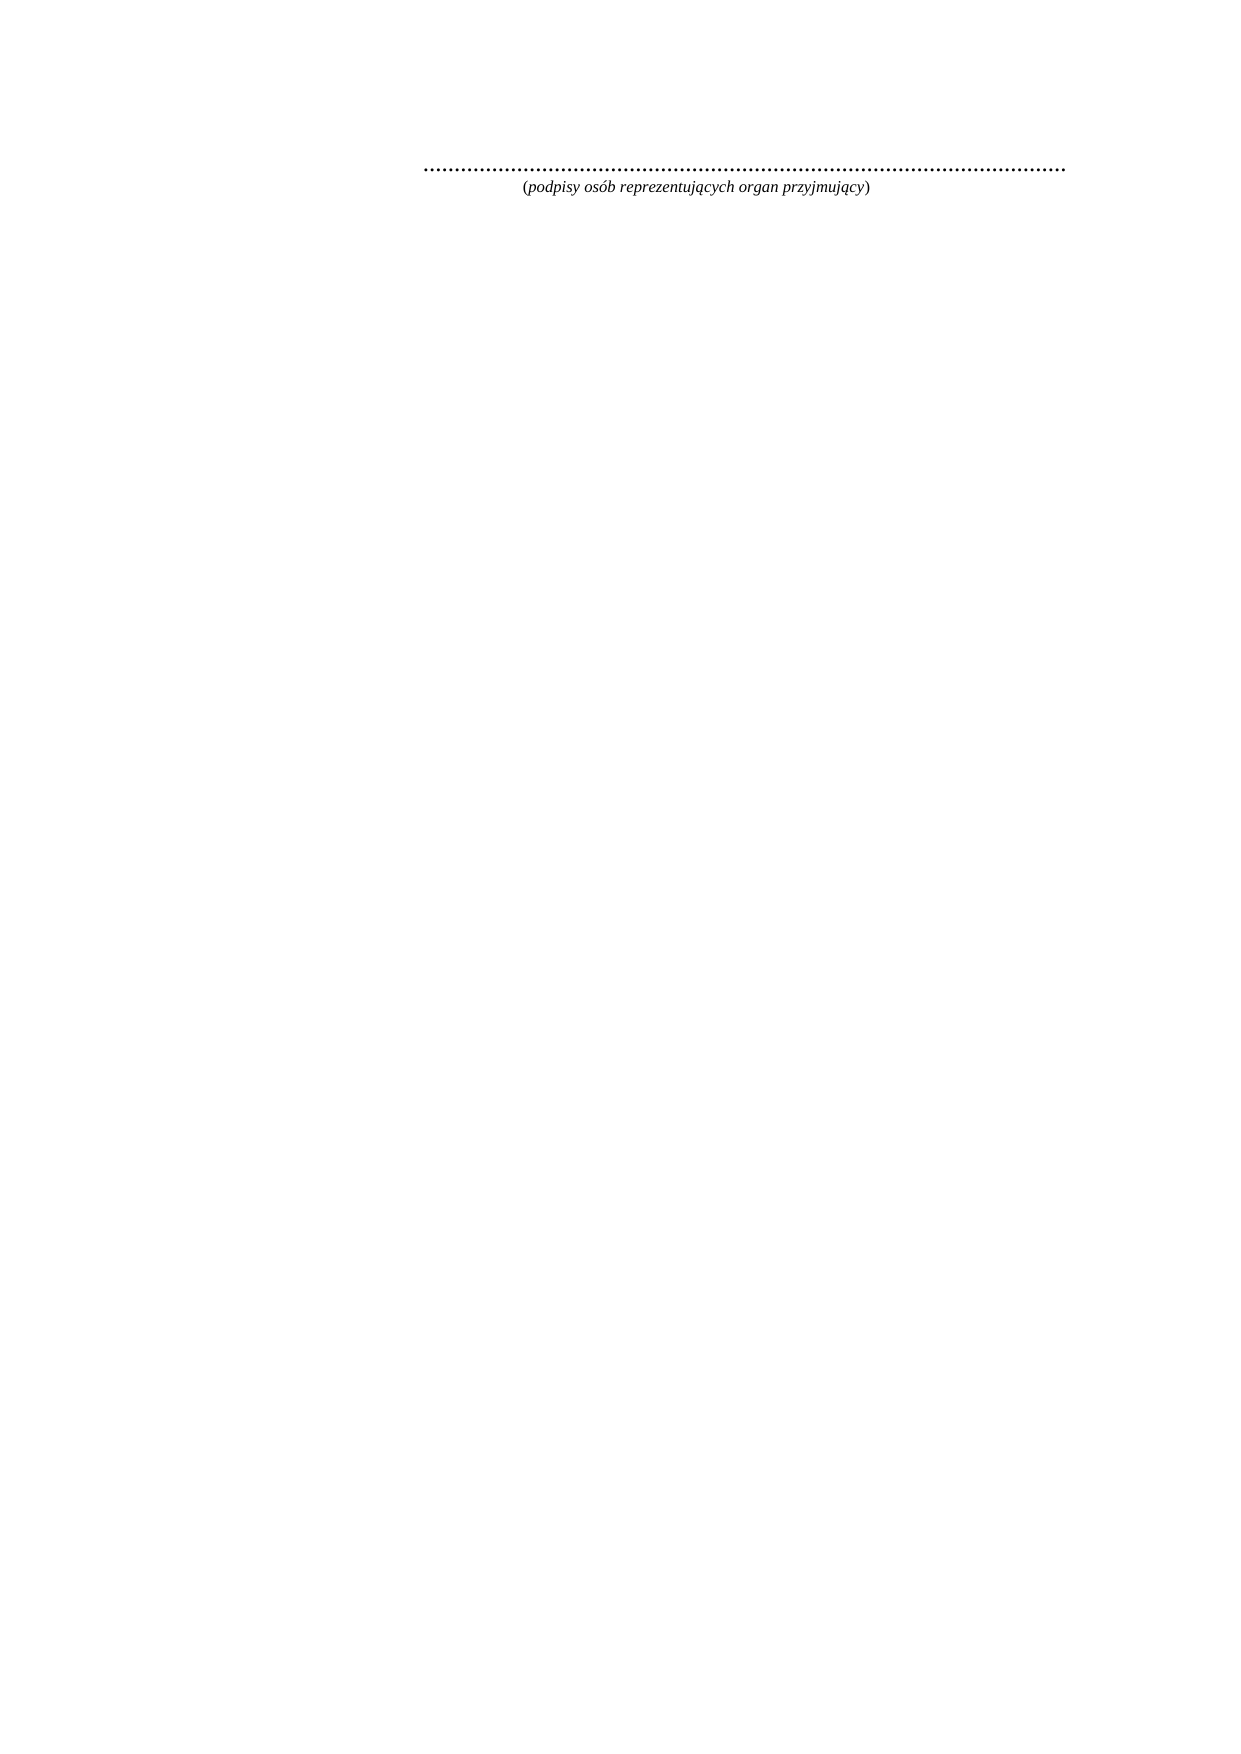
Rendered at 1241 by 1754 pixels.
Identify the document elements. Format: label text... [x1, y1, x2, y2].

text (podpisy osób reprezentujących organ przyjmujący) [148, 176, 1093, 196]
text ....................................................................................................... [148, 148, 1093, 176]
